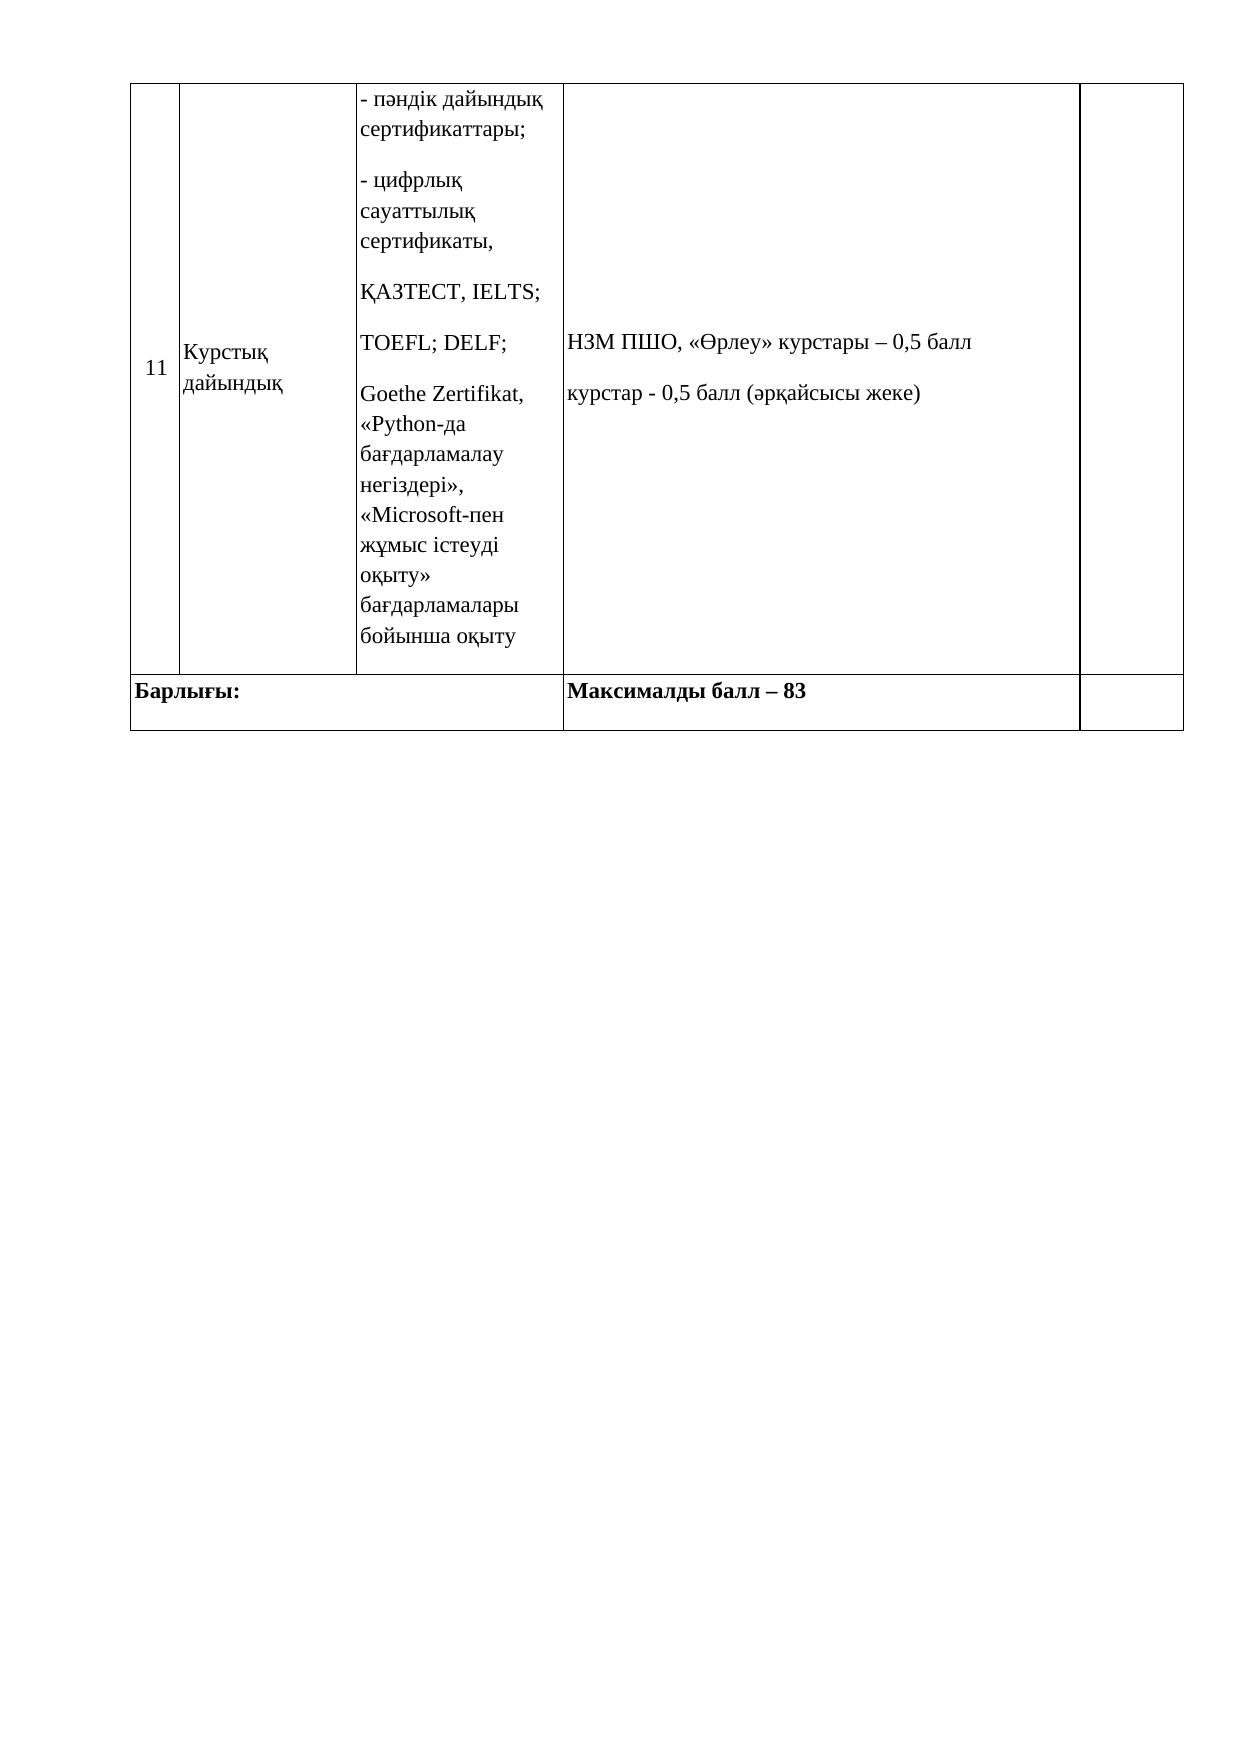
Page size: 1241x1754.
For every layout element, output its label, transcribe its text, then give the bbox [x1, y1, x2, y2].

table_cell НЗМ ПШО, «Өрлеу» курстары – 0,5 балл курстар - 0,5 балл (әрқайсысы жеке) [564, 84, 1079, 674]
table_cell - пәндік дайындық сертификаттары; - цифрлық сауаттылық сертификаты, ҚАЗТЕСТ, IELTS; TOEFL; DELF; Goethe Zertifikat, «Python-да бағдарламалау негіздері», «Microsoft-пен жұмыс істеуді оқыту» бағдарламалары бойынша оқыту [357, 84, 563, 674]
table_cell [1081, 675, 1183, 729]
table_cell Курстық дайындық [180, 84, 356, 674]
table_cell Максималды балл – 83 [564, 675, 1079, 729]
table_cell 11 [131, 84, 179, 674]
table_cell Барлығы: [131, 675, 563, 729]
table_cell [1081, 84, 1183, 674]
